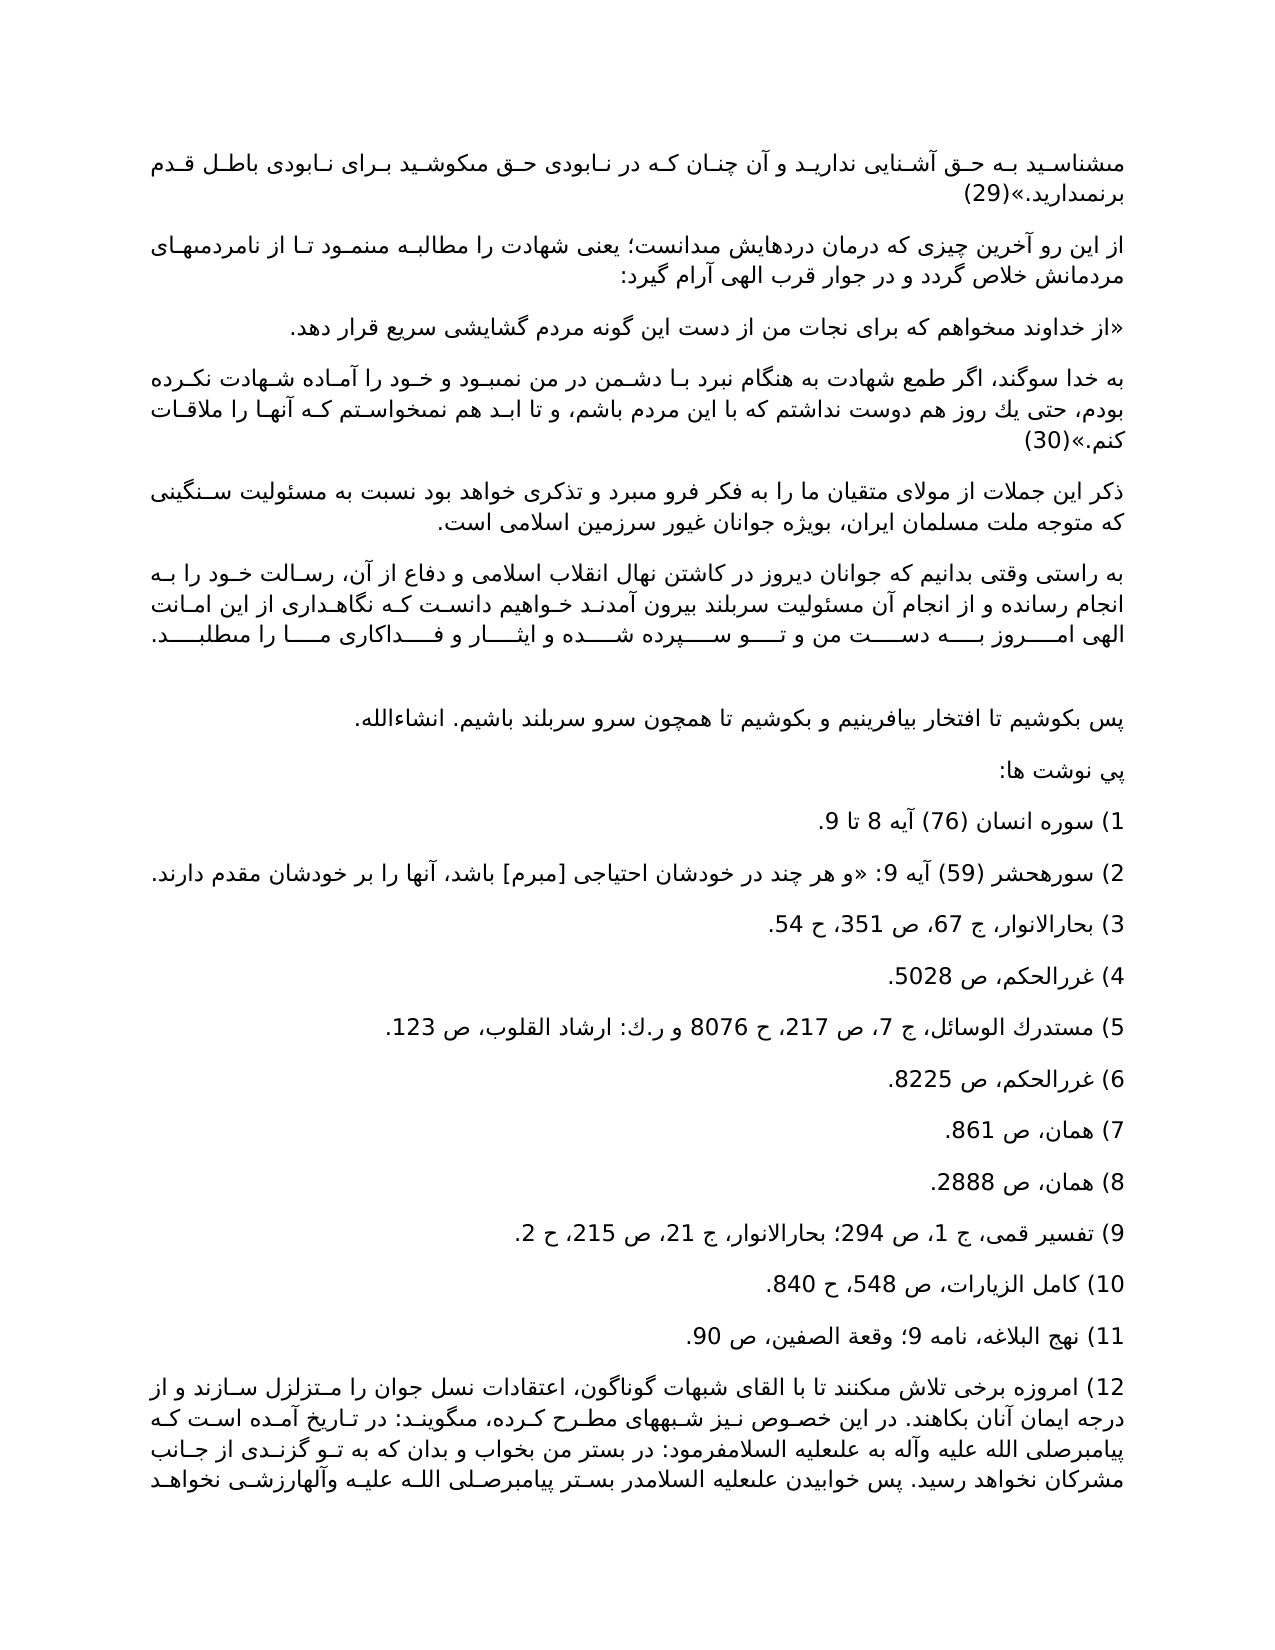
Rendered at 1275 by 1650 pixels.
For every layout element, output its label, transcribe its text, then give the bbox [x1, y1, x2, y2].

text ذكر اين جملات از مولاى متقيان ما را به فكر فرو مى‏برد و تذكرى خواهد بود نسبت به مسئوليت سنگينى كه متوجه ملت مسلمان ايران، بويژه جوانان غيور سرزمين اسلامى است. [150, 478, 1125, 536]
text 9) تفسير قمى، ج 1، ص 294؛ بحارالانوار، ج 21، ص 215، ح 2. [150, 1220, 1125, 1247]
text 8) همان، ص 2888. [150, 1169, 1125, 1195]
text 1) سوره انسان (76) آيه 8 تا 9. [150, 808, 1125, 835]
text 10) كامل الزيارات، ص 548، ح 840. [150, 1272, 1125, 1298]
text پس بكوشيم تا افتخار بيافرينيم و بكوشيم تا همچون سرو سربلند باشيم. ان‏شاءالله. [150, 706, 1125, 732]
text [150, 150, 1125, 207]
text 7) همان، ص 861. [150, 1117, 1125, 1144]
text به راستى وقتى بدانيم كه جوانان ديروز در كاشتن نهال انقلاب اسلامى و دفاع از آن، رسالت خود را به انجام رسانده و از انجام آن مسئوليت سربلند بيرون آمدند خواهيم دانست كه نگاهدارى از اين امانت الهى امروز به دست من و تو سپرده شده و ايثار و فداكارى ما را مى‏طلبد. [150, 560, 1125, 681]
text از اين رو آخرين چيزى كه درمان دردهايش مى‏دانست؛ يعنى شهادت را مطالبه مى‏نمود تا از نامردمى‏هاى مردمانش خلاص گردد و در جوار قرب الهى آرام گيرد: [150, 232, 1125, 289]
text 3) بحارالانوار، ج 67، ص 351، ح 54. [150, 911, 1125, 938]
text 11) نهج البلاغه، نامه 9؛ وقعة الصفين، ص 90. [150, 1323, 1125, 1350]
text 5) مستدرك الوسائل، ج 7، ص 217، ح 8076 و ر.ك: ارشاد القلوب، ص 123. [150, 1014, 1125, 1041]
text 6) غررالحكم، ص 8225. [150, 1066, 1125, 1092]
text پي نوشت ها: [150, 757, 1125, 784]
text 4) غررالحكم، ص 5028. [150, 963, 1125, 989]
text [150, 1374, 1125, 1493]
text «از خداوند مى‏خواهم كه براى نجات من از دست اين گونه مردم گشايشى سريع قرار دهد. [150, 314, 1125, 341]
text 2) سوره‏حشر (59) آيه 9: «و هر چند در خودشان احتياجى [مبرم‏] باشد، آنها را بر خودشان مقدم دارند. [150, 860, 1125, 887]
text به خدا سوگند، اگر طمع شهادت به هنگام نبرد با دشمن در من نمى‏بود و خود را آماده شهادت نكرده بودم، حتى يك روز هم دوست نداشتم كه با اين مردم باشم، و تا ابد هم نمى‏خواستم كه آنها را ملاقات كنم.»(30) [150, 366, 1125, 453]
